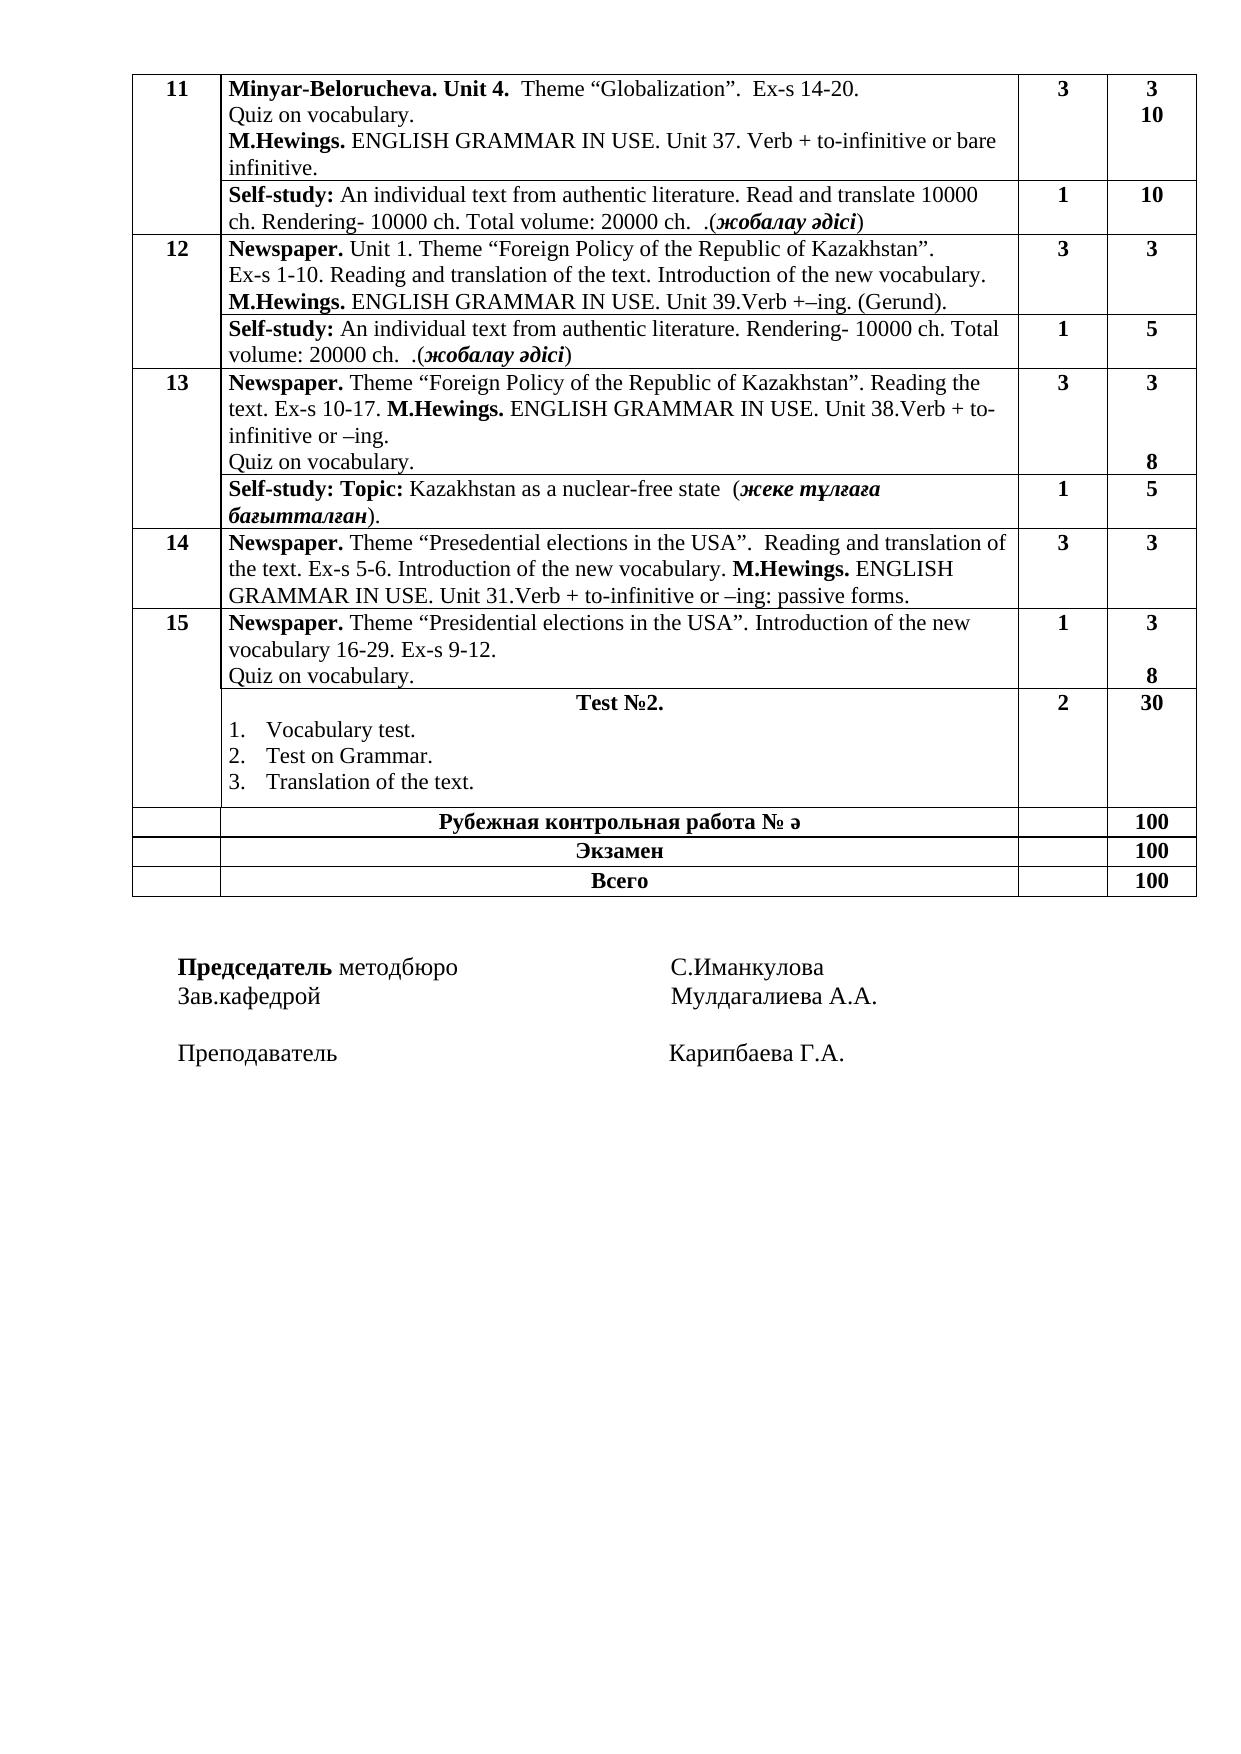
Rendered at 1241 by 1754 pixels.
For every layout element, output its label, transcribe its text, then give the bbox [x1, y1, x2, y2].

table_cell [133, 808, 220, 836]
table_cell 3 8 [1108, 369, 1196, 474]
table_cell Self-study: Topic: Kazakhstan as a nuclear-free state (жеке тұлғаға бағытталған). [222, 475, 1018, 528]
text Преподаватель Карипбаева Г.А. [177, 1038, 1152, 1067]
table_cell Test №2. Vocabulary test. Test on Grammar. Translation of the text. [222, 689, 1018, 807]
table_cell 100 [1108, 808, 1196, 836]
table_cell 1 [1019, 315, 1107, 368]
table_cell 3 [1019, 75, 1107, 180]
table_cell 30 [1108, 689, 1196, 807]
table_cell 15 [133, 609, 221, 807]
table_cell 3 [1019, 235, 1107, 314]
table_cell 2 [1019, 689, 1107, 807]
table_cell Self-study: An individual text from authentic literature. Read and translate 10000 ch. Rendering- 10000 ch. Total volume: 20000 ch. .(жобалау әдісі) [222, 181, 1018, 234]
table_cell 1 [1019, 609, 1107, 688]
table_cell 10 [1108, 181, 1196, 234]
table_cell Newspaper. Theme “Foreign Policy of the Republic of Kazakhstan”. Reading the text. Ex-s 10-17. M.Hewings. ENGLISH GRAMMAR IN USE. Unit 38.Verb + to-infinitive or –ing. Quiz on vocabulary. [222, 369, 1018, 474]
table_cell 5 [1108, 475, 1196, 528]
table_cell Всего [221, 867, 1018, 896]
table_cell 1 [1019, 475, 1107, 528]
table_cell 13 [133, 369, 220, 528]
text Зав.кафедрой Мулдагалиева А.А. [177, 981, 1152, 1010]
table_cell 14 [133, 529, 220, 608]
table_cell 3 8 [1108, 609, 1196, 688]
table_cell 1 [1019, 181, 1107, 234]
table_cell 3 [1108, 235, 1196, 314]
table_cell Minyar-Belorucheva. Unit 4. Theme “Globalization”. Ex-s 14-20. Quiz on vocabulary. M.Hewings. ENGLISH GRAMMAR IN USE. Unit 37. Verb + to-infinitive or bare infinitive. [222, 75, 1018, 180]
table_cell Newspaper. Unit 1. Theme “Foreign Policy of the Republic of Kazakhstan”. Ex-s 1-10. Reading and translation of the text. Introduction of the new vocabulary. M.Hewings. ENGLISH GRAMMAR IN USE. Unit 39.Verb +–ing. (Gerund). [222, 235, 1018, 314]
table_cell 3 [1019, 529, 1107, 608]
table_cell Newspaper. Theme “Presedential elections in the USA”. Reading and translation of the text. Ex-s 5-6. Introduction of the new vocabulary. M.Hewings. ENGLISH GRAMMAR IN USE. Unit 31.Verb + to-infinitive or –ing: passive forms. [222, 529, 1018, 608]
table_cell 3 [1019, 369, 1107, 474]
table_cell [1019, 867, 1107, 896]
table_cell Рубежная контрольная работа № ә [221, 808, 1018, 836]
table_cell 100 [1108, 838, 1196, 866]
table_cell Экзамен [221, 838, 1018, 866]
table_cell 11 [133, 75, 220, 234]
text Председатель методбюро С.Иманкулова [177, 952, 1152, 981]
table_cell [1019, 838, 1107, 866]
table_cell Self-study: An individual text from authentic literature. Rendering- 10000 ch. Total volume: 20000 ch. .(жобалау әдісі) [222, 315, 1018, 368]
table_cell 3 10 [1108, 75, 1196, 180]
table_cell [133, 838, 220, 866]
table_cell Newspaper. Theme “Presidential elections in the USA”. Introduction of the new vocabulary 16-29. Ex-s 9-12. Quiz on vocabulary. [222, 609, 1018, 688]
table_cell [133, 867, 220, 896]
table_cell [1019, 808, 1107, 836]
table_cell 5 [1108, 315, 1196, 368]
table_cell 3 [1108, 529, 1196, 608]
table_cell 100 [1108, 867, 1196, 896]
table_cell 12 [133, 235, 220, 368]
